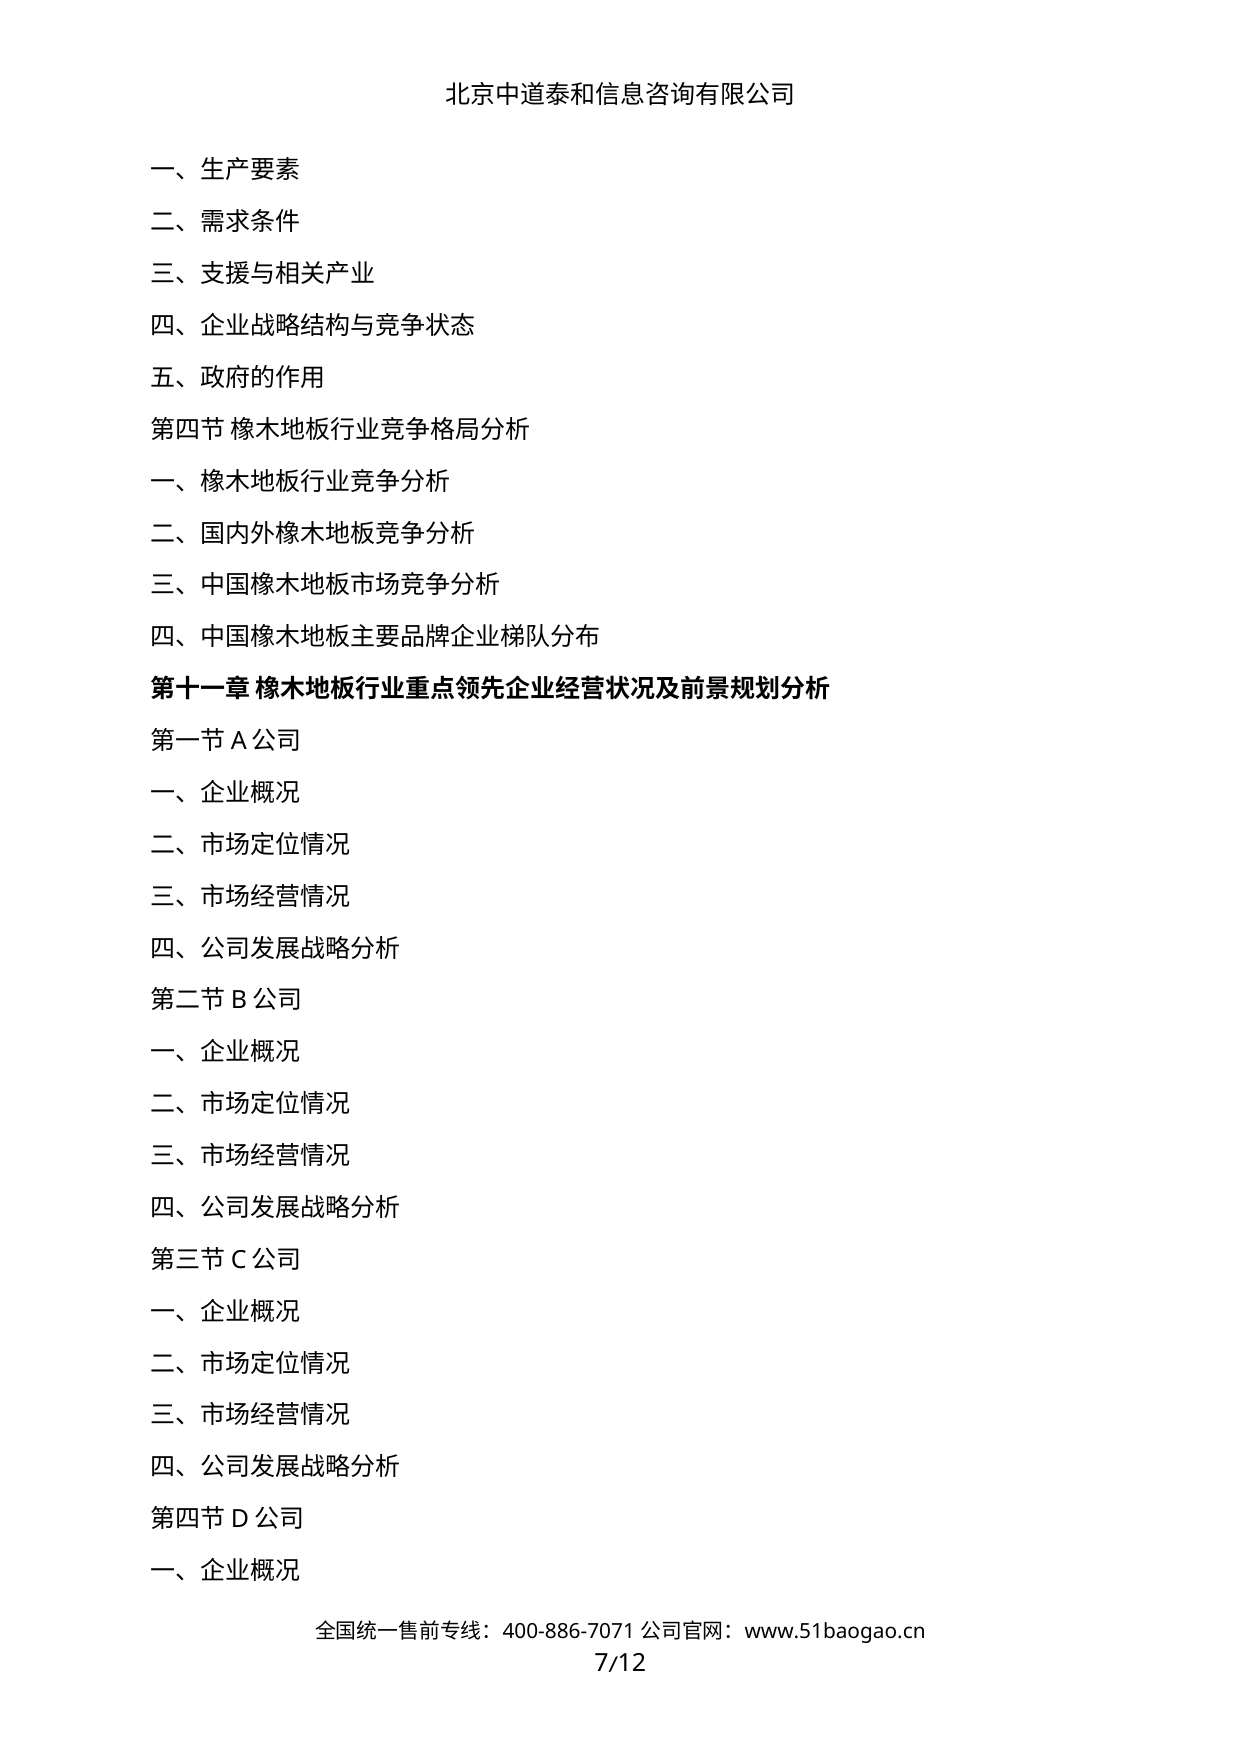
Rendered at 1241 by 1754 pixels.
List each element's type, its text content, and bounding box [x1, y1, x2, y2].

text 三、支援与相关产业 [150, 254, 1090, 290]
text 四、中国橡木地板主要品牌企业梯队分布 [150, 617, 1090, 653]
text 第十一章 橡木地板行业重点领先企业经营状况及前景规划分析 [150, 669, 1090, 705]
text 一、生产要素 [150, 150, 1090, 186]
text 二、需求条件 [150, 202, 1090, 238]
text 五、政府的作用 [150, 357, 1090, 394]
text 第一节 A公司 [150, 721, 1090, 757]
text 三、市场经营情况 [150, 1395, 1090, 1431]
text 四、公司发展战略分析 [150, 928, 1090, 964]
text 四、公司发展战略分析 [150, 1187, 1090, 1224]
text 一、企业概况 [150, 1032, 1090, 1068]
text 四、公司发展战略分析 [150, 1447, 1090, 1483]
text 第四节 橡木地板行业竞争格局分析 [150, 409, 1090, 446]
text 一、企业概况 [150, 1291, 1090, 1327]
text 二、国内外橡木地板竞争分析 [150, 513, 1090, 549]
text 三、中国橡木地板市场竞争分析 [150, 565, 1090, 601]
text 一、企业概况 [150, 772, 1090, 809]
text 一、橡木地板行业竞争分析 [150, 461, 1090, 497]
text 四、企业战略结构与竞争状态 [150, 306, 1090, 342]
text 第二节 B公司 [150, 980, 1090, 1016]
text 二、市场定位情况 [150, 1343, 1090, 1379]
text 三、市场经营情况 [150, 1136, 1090, 1172]
text 第三节 C公司 [150, 1239, 1090, 1276]
text 二、市场定位情况 [150, 1084, 1090, 1120]
text 二、市场定位情况 [150, 824, 1090, 861]
text 三、市场经营情况 [150, 876, 1090, 912]
text 第四节 D公司 [150, 1499, 1090, 1535]
text 一、企业概况 [150, 1551, 1090, 1587]
